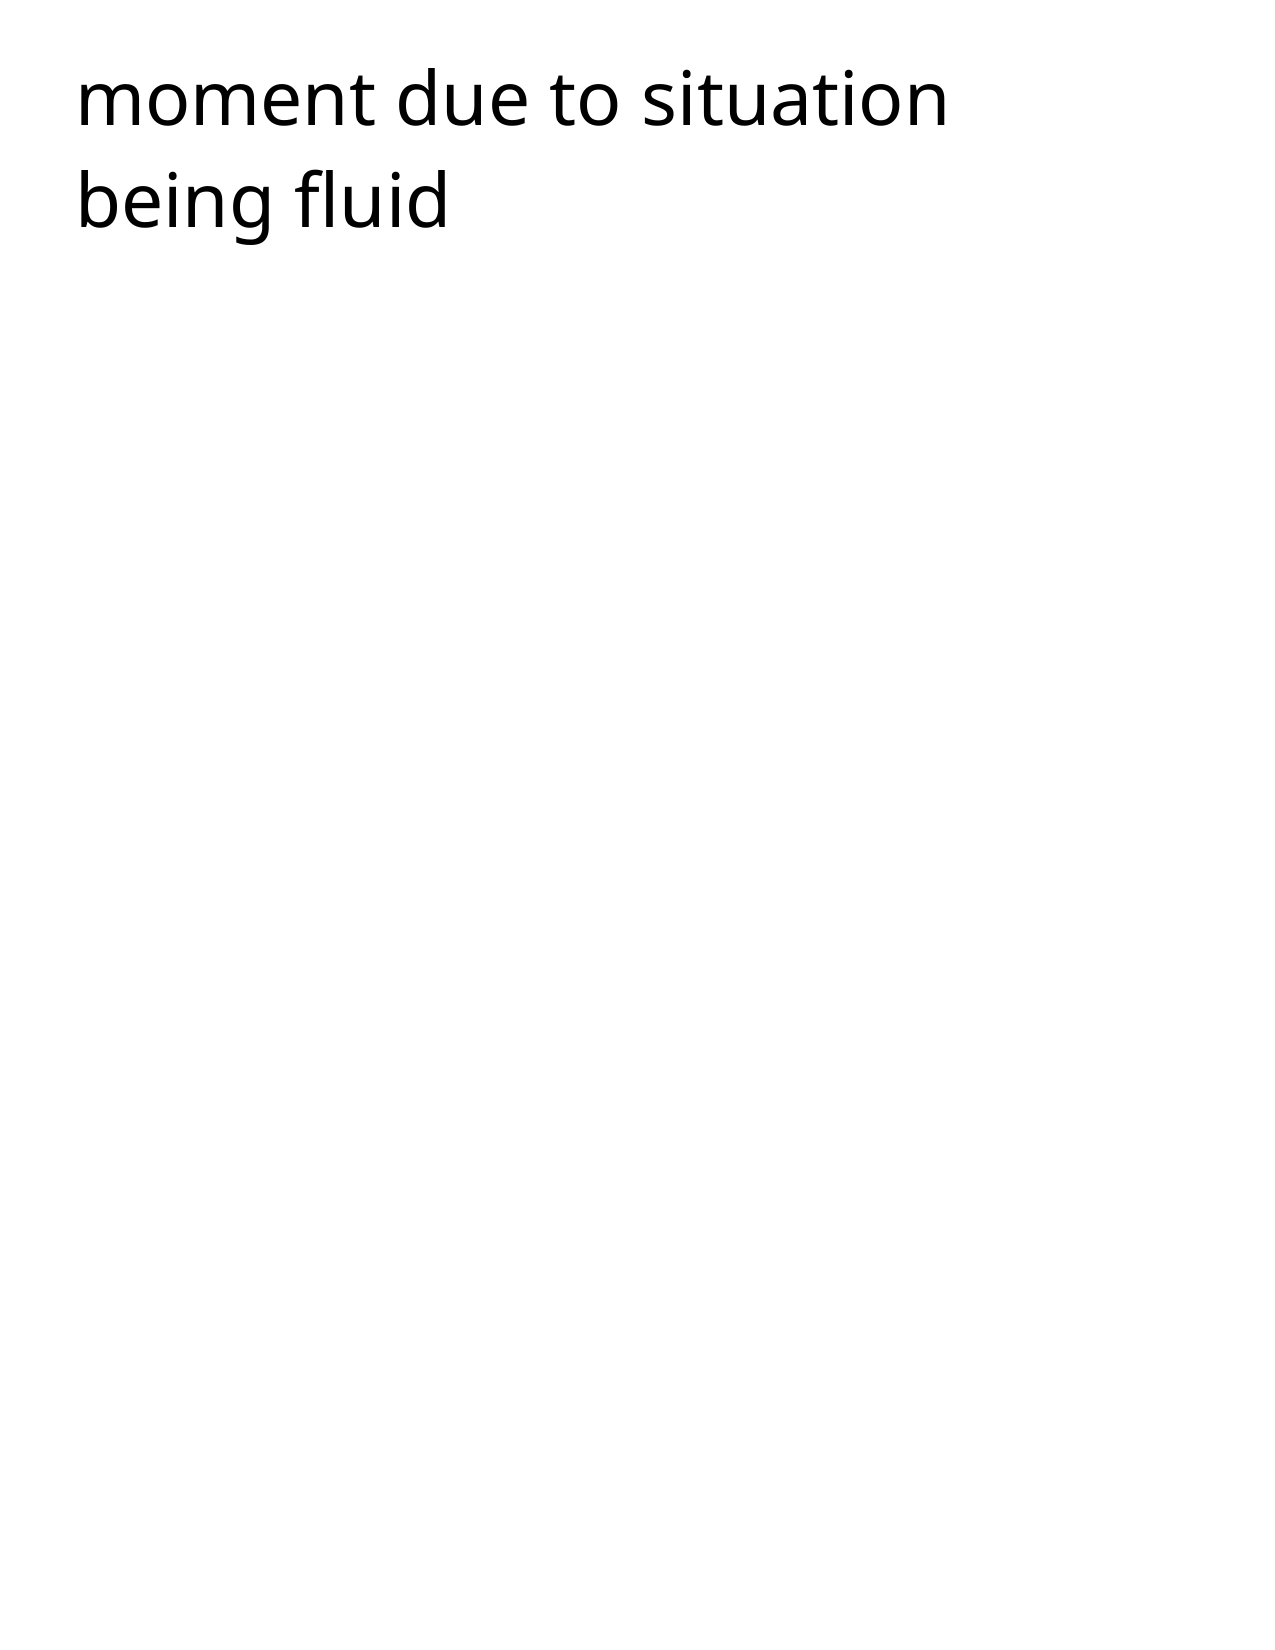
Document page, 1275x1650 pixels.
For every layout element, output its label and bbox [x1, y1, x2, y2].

text [75, 45, 1125, 249]
